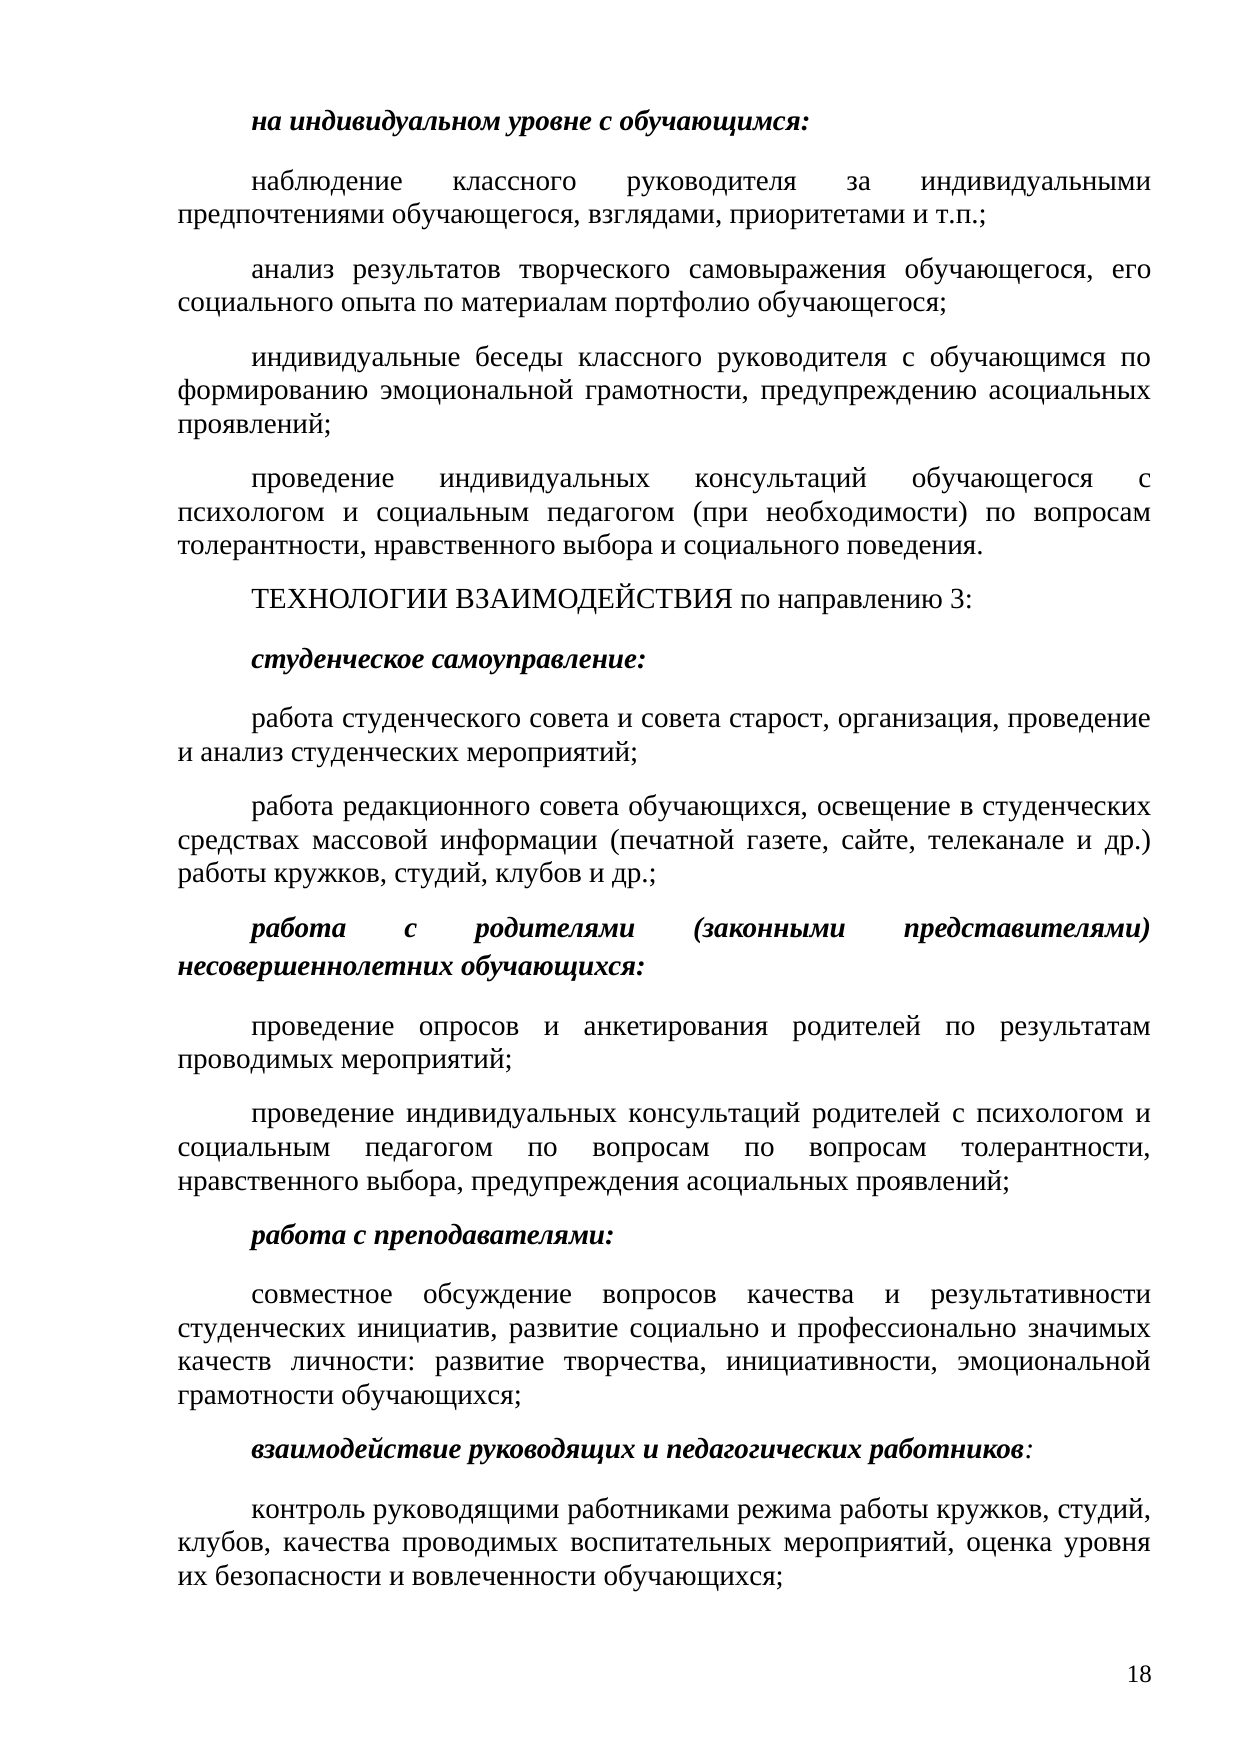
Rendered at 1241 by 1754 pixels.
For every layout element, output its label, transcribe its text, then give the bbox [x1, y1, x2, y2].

text взаимодействие руководящих и педагогических работников: [177, 1431, 1152, 1465]
text работа студенческого совета и совета старост, организация, проведение и анализ студенческих мероприятий; [177, 700, 1152, 767]
text работа редакционного совета обучающихся, освещение в студенческих средствах массовой информации (печатной газете, сайте, телеканале и др.) работы кружков, студий, клубов и др.; [177, 788, 1152, 889]
text контроль руководящими работниками режима работы кружков, студий, клубов, качества проводимых воспитательных мероприятий, оценка уровня их безопасности и вовлеченности обучающихся; [177, 1491, 1152, 1591]
text индивидуальные беседы классного руководителя с обучающимся по формированию эмоциональной грамотности, предупреждению асоциальных проявлений; [177, 339, 1152, 439]
text анализ результатов творческого самовыражения обучающегося, его социального опыта по материалам портфолио обучающегося; [177, 251, 1152, 318]
text наблюдение классного руководителя за индивидуальными предпочтениями обучающегося, взглядами, приоритетами и т.п.; [177, 163, 1152, 230]
text ТЕХНОЛОГИИ ВЗАИМОДЕЙСТВИЯ по направлению 3: [177, 582, 1152, 615]
text на индивидуальном уровне с обучающимся: [177, 103, 1152, 137]
text работа с родителями (законными представителями) несовершеннолетних обучающихся: [177, 910, 1152, 982]
text проведение опросов и анкетирования родителей по результатам проводимых мероприятий; [177, 1008, 1152, 1075]
text работа с преподавателями: [177, 1217, 1152, 1251]
text совместное обсуждение вопросов качества и результативности студенческих инициатив, развитие социально и профессионально значимых качеств личности: развитие творчества, инициативности, эмоциональной грамотности обучающихся; [177, 1276, 1152, 1411]
text студенческое самоуправление: [177, 641, 1152, 674]
text проведение индивидуальных консультаций обучающегося с психологом и социальным педагогом (при необходимости) по вопросам толерантности, нравственного выбора и социального поведения. [177, 460, 1152, 561]
text проведение индивидуальных консультаций родителей с психологом и социальным педагогом по вопросам по вопросам толерантности, нравственного выбора, предупреждения асоциальных проявлений; [177, 1096, 1152, 1196]
